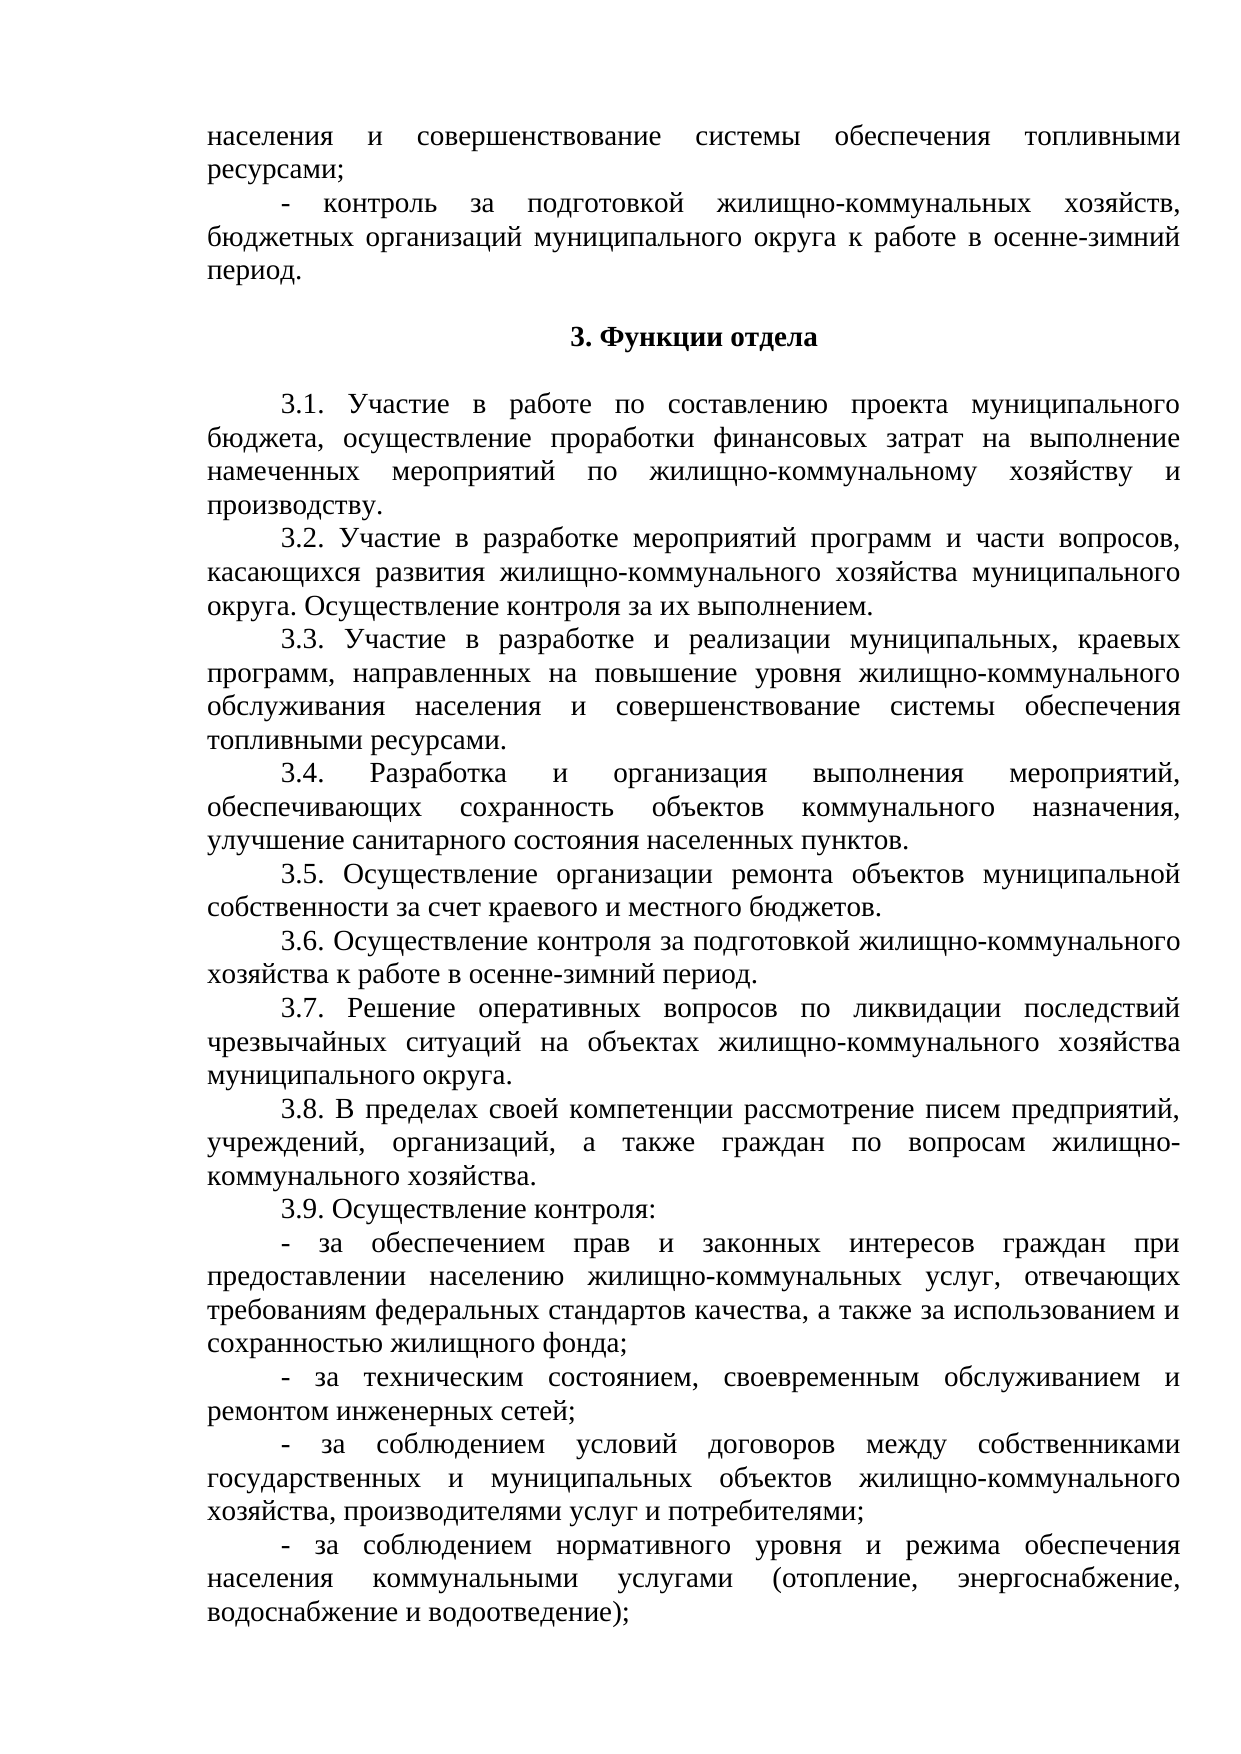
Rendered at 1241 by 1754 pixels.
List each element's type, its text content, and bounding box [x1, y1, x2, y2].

text - за техническим состоянием, своевременным обслуживанием и ремонтом инженерных сетей; [207, 1359, 1181, 1426]
text - контроль за подготовкой жилищно-коммунальных хозяйств, бюджетных организаций муниципального округа к работе в осенне-зимний период. [207, 185, 1181, 286]
text 3.9. Осуществление контроля: [207, 1191, 1181, 1225]
text 3.5. Осуществление организации ремонта объектов муниципальной собственности за счет краевого и местного бюджетов. [207, 856, 1181, 923]
text 3.6. Осуществление контроля за подготовкой жилищно-коммунального хозяйства к работе в осенне-зимний период. [207, 923, 1181, 990]
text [207, 118, 1181, 185]
text - за соблюдением условий договоров между собственниками государственных и муниципальных объектов жилищно-коммунального хозяйства, производителями услуг и потребителями; [207, 1426, 1181, 1527]
text - за обеспечением прав и законных интересов граждан при предоставлении населению жилищно-коммунальных услуг, отвечающих требованиям федеральных стандартов качества, а также за использованием и сохранностью жилищного фонда; [207, 1225, 1181, 1359]
text 3.1. Участие в работе по составлению проекта муниципального бюджета, осуществление проработки финансовых затрат на выполнение намеченных мероприятий по жилищно-коммунальному хозяйству и производству. [207, 386, 1181, 521]
text 3. Функции отдела [207, 319, 1181, 353]
text 3.2. Участие в разработке мероприятий программ и части вопросов, касающихся развития жилищно-коммунального хозяйства муниципального округа. Осуществление контроля за их выполнением. [207, 521, 1181, 621]
text 3.3. Участие в разработке и реализации муниципальных, краевых программ, направленных на повышение уровня жилищно-коммунального обслуживания населения и совершенствование системы обеспечения топливными ресурсами. [207, 621, 1181, 755]
text 3.4. Разработка и организация выполнения мероприятий, обеспечивающих сохранность объектов коммунального назначения, улучшение санитарного состояния населенных пунктов. [207, 755, 1181, 856]
text 3.8. В пределах своей компетенции рассмотрение писем предприятий, учреждений, организаций, а также граждан по вопросам жилищно-коммунального хозяйства. [207, 1091, 1181, 1191]
text - за соблюдением нормативного уровня и режима обеспечения населения коммунальными услугами (отопление, энергоснабжение, водоснабжение и водоотведение); [207, 1527, 1181, 1627]
text 3.7. Решение оперативных вопросов по ликвидации последствий чрезвычайных ситуаций на объектах жилищно-коммунального хозяйства муниципального округа. [207, 990, 1181, 1091]
